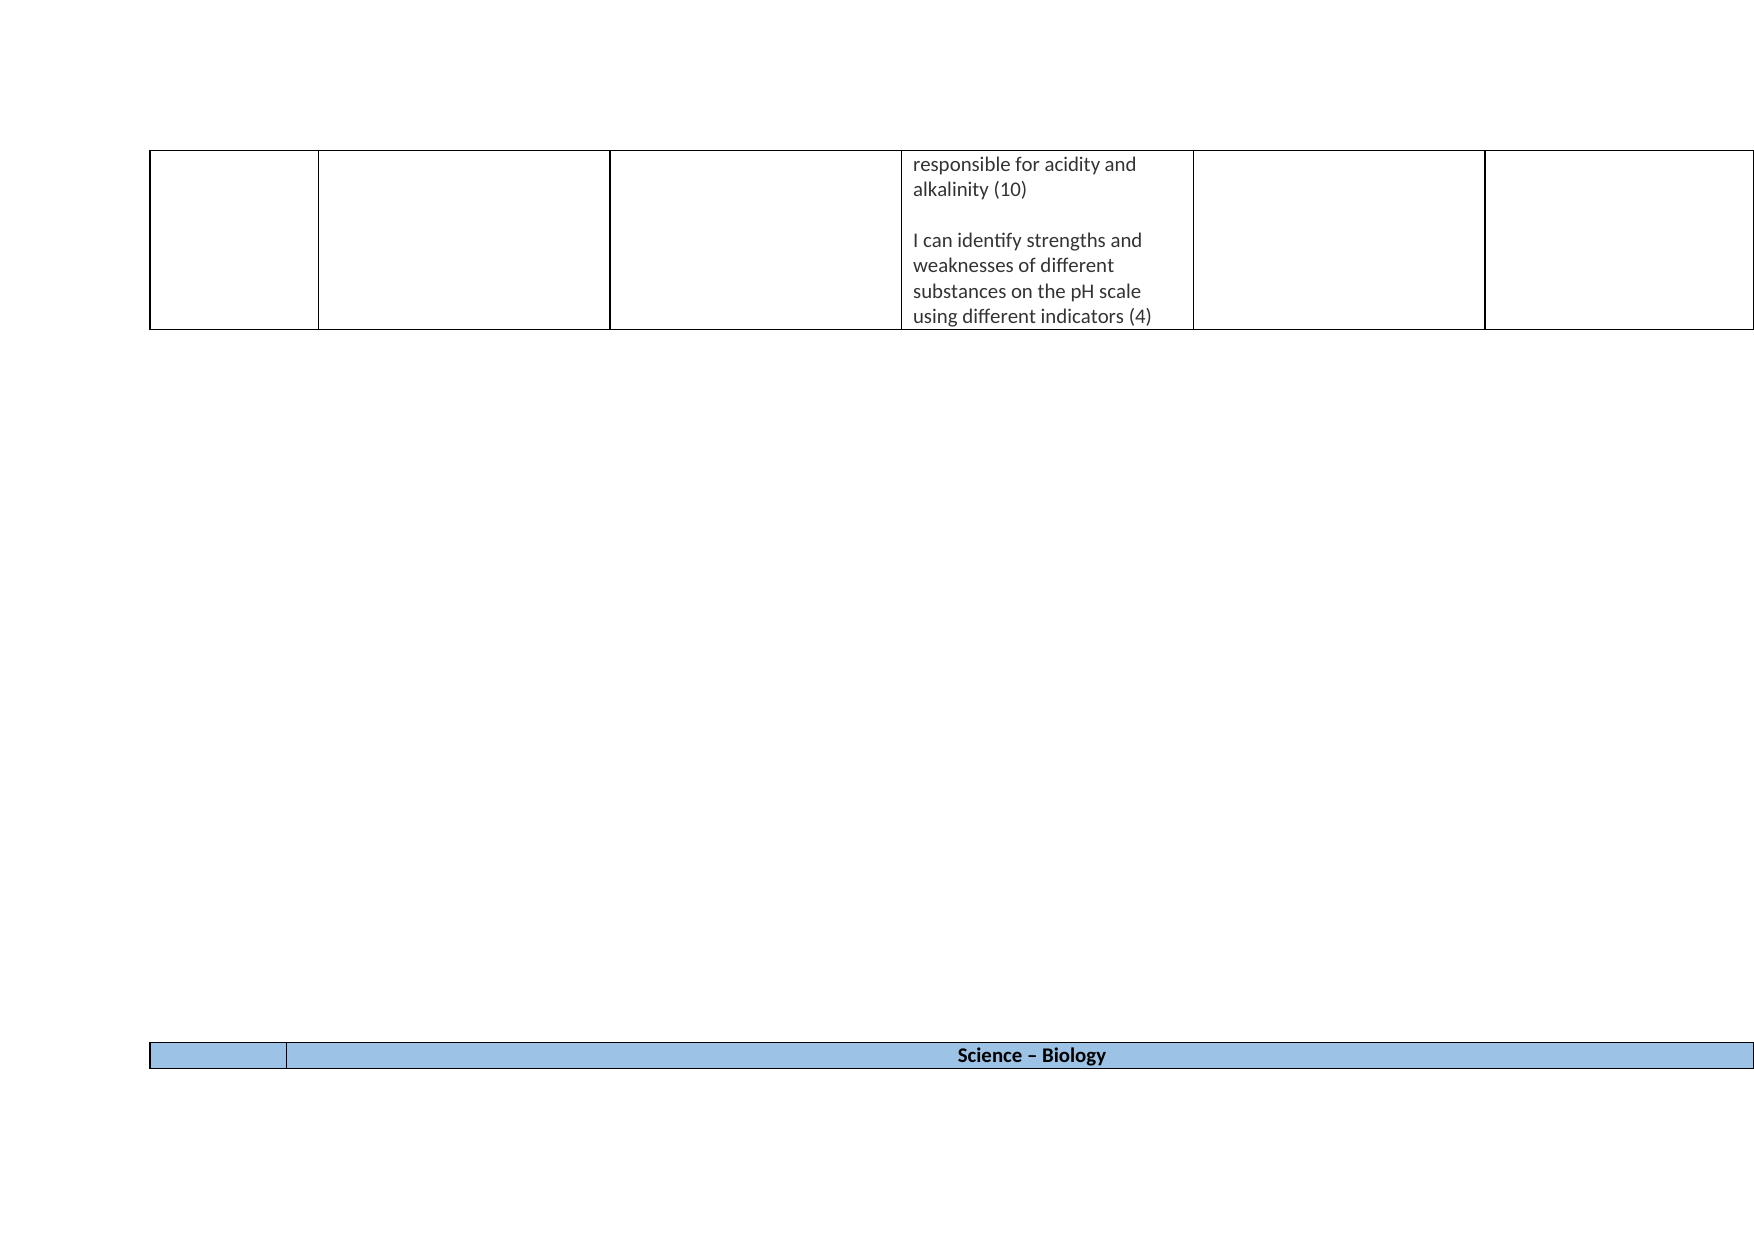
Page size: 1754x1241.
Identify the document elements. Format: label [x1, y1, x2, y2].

table_header [287, 1043, 1753, 1068]
table_cell [1486, 151, 1753, 329]
table_header [151, 1043, 286, 1068]
